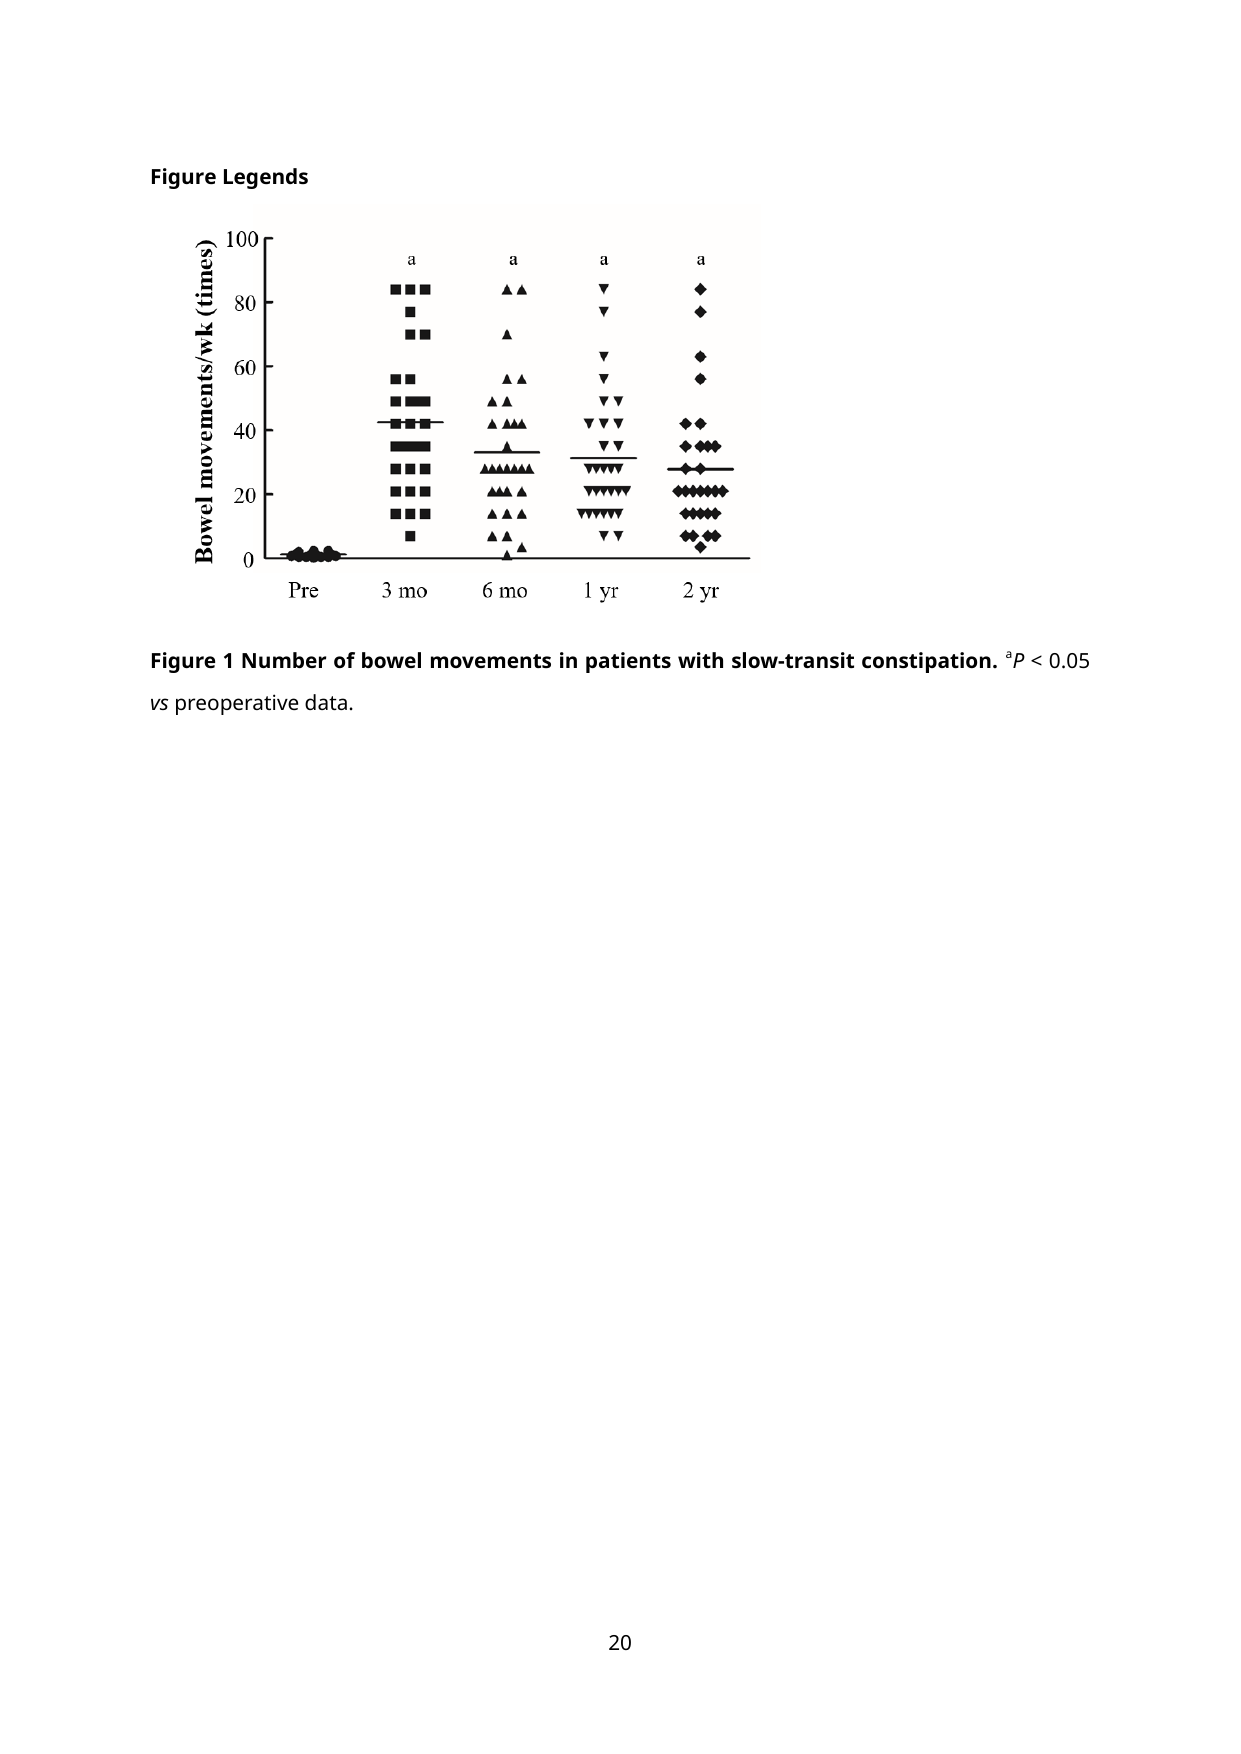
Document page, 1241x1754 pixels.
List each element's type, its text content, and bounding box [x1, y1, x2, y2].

picture [150, 204, 834, 633]
text Figure Legends [150, 162, 1090, 190]
text Figure 1 Number of bowel movements in patients with slow-transit constipation. aP < 0.05 vs preoperative data. [150, 646, 1090, 717]
